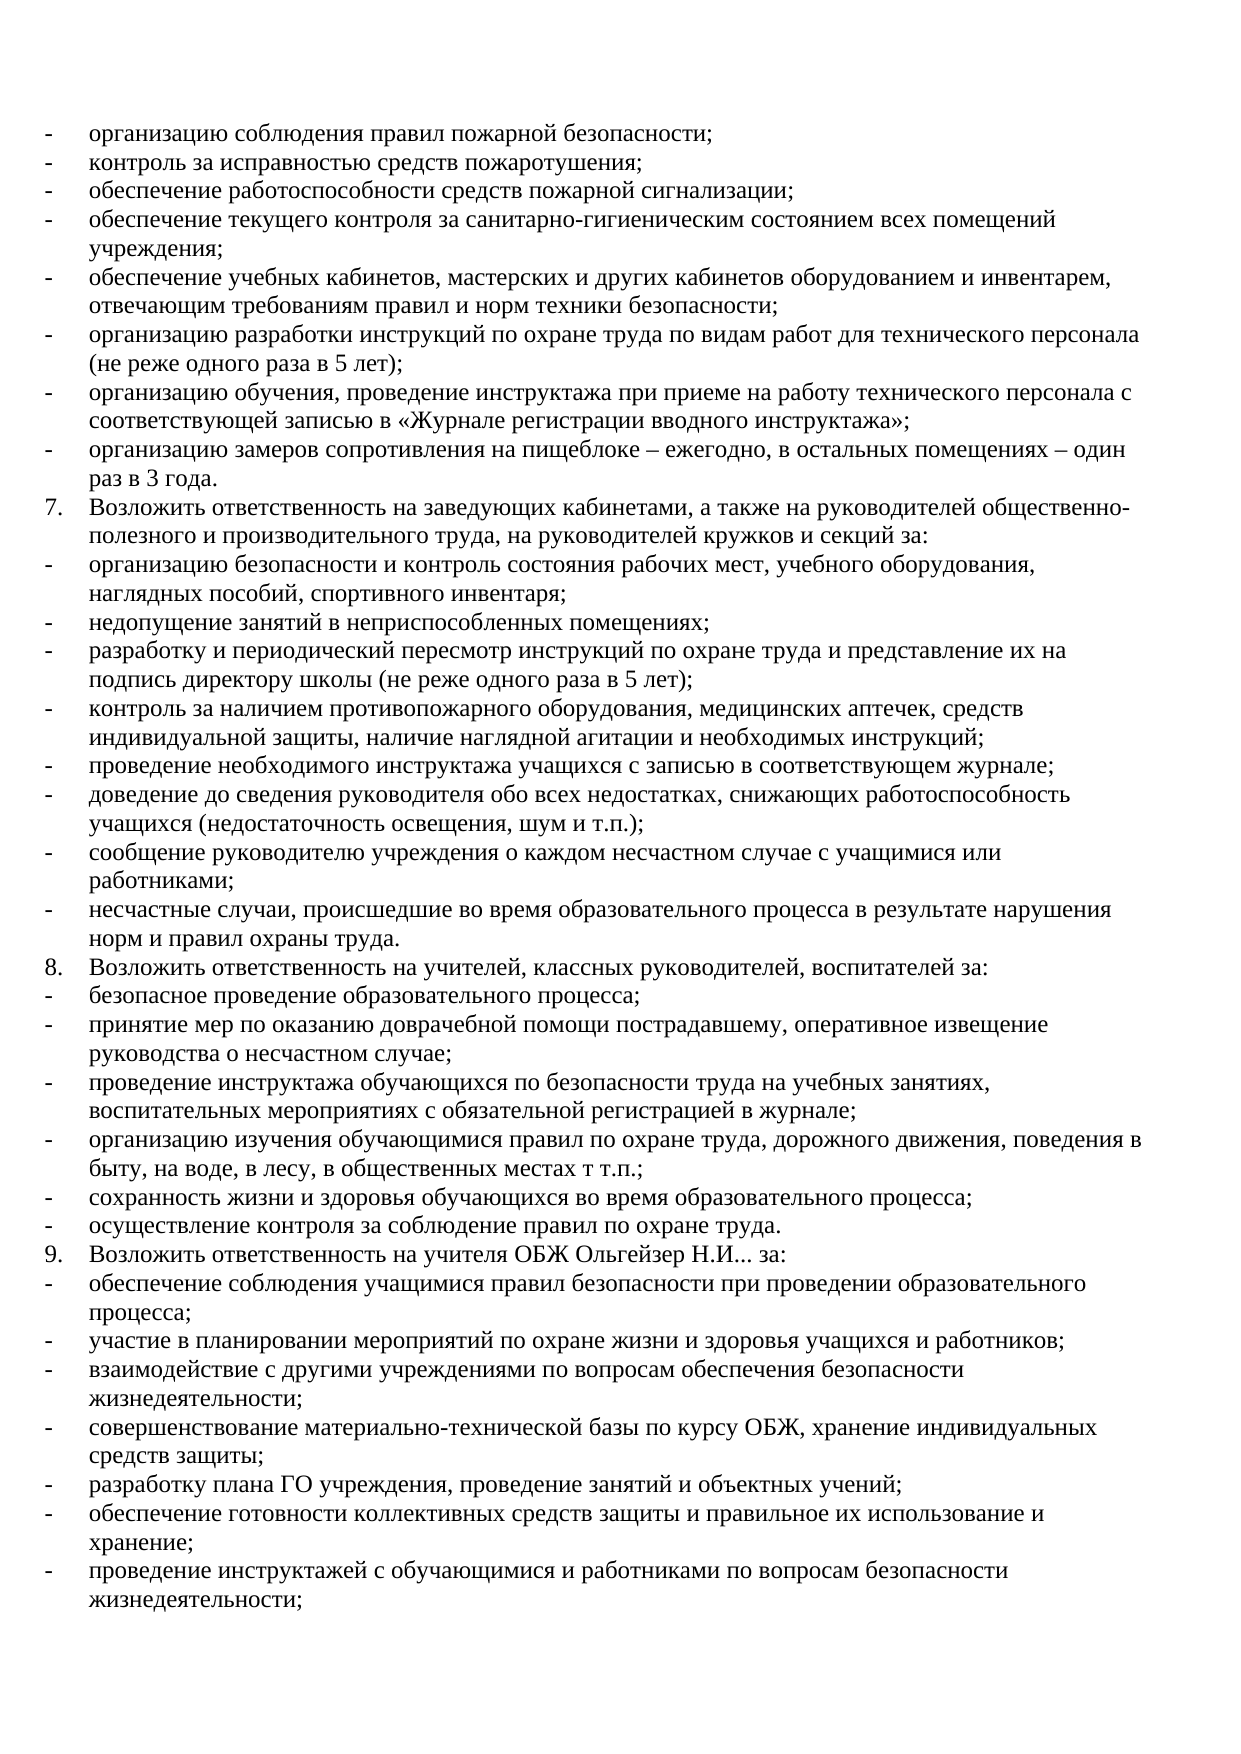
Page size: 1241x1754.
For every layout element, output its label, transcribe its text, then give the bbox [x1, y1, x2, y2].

list проведение необходимого инструктажа учащихся с записью в соответствующем журнале; [44, 751, 1152, 779]
list обеспечение учебных кабинетов, мастерских и других кабинетов оборудованием и инвентарем, отвечающим требованиям правил и норм техники безопасности; [44, 262, 1152, 319]
list совершенствование материально-технической базы по курсу ОБЖ, хранение индивидуальных средств защиты; [44, 1412, 1152, 1469]
list Возложить ответственность на учителя ОБЖ Ольгейзер Н.И... за: [44, 1239, 1152, 1268]
list доведение до сведения руководителя обо всех недостатках, снижающих работоспособность учащихся (недостаточность освещения, шум и т.п.); [44, 779, 1152, 837]
list организацию изучения обучающимися правил по охране труда, дорожного движения, поведения в быту, на воде, в лесу, в общественных местах т т.п.; [44, 1124, 1152, 1182]
list взаимодействие с другими учреждениями по вопросам обеспечения безопасности жизнедеятельности; [44, 1354, 1152, 1412]
list участие в планировании мероприятий по охране жизни и здоровья учащихся и работников; [44, 1326, 1152, 1354]
list осуществление контроля за соблюдение правил по охране труда. [44, 1211, 1152, 1239]
list несчастные случаи, происшедшие во время образовательного процесса в результате нарушения норм и правил охраны труда. [44, 894, 1152, 952]
list организацию безопасности и контроль состояния рабочих мест, учебного оборудования, наглядных пособий, спортивного инвентаря; [44, 549, 1152, 607]
list Возложить ответственность на учителей, классных руководителей, воспитателей за: [44, 952, 1152, 981]
list контроль за наличием противопожарного оборудования, медицинских аптечек, средств индивидуальной защиты, наличие наглядной агитации и необходимых инструкций; [44, 693, 1152, 751]
list проведение инструктажей с обучающимися и работниками по вопросам безопасности жизнедеятельности; [44, 1556, 1152, 1613]
list организацию замеров сопротивления на пищеблоке – ежегодно, в остальных помещениях – один раз в 3 года. [44, 434, 1152, 492]
list обеспечение работоспособности средств пожарной сигнализации; [44, 176, 1152, 204]
list Возложить ответственность на заведующих кабинетами, а также на руководителей общественно-полезного и производительного труда, на руководителей кружков и секций за: [44, 492, 1152, 549]
list принятие мер по оказанию доврачебной помощи пострадавшему, оперативное извещение руководства о несчастном случае; [44, 1009, 1152, 1067]
list организацию разработки инструкций по охране труда по видам работ для технического персонала (не реже одного раза в 5 лет); [44, 319, 1152, 377]
list недопущение занятий в неприспособленных помещениях; [44, 607, 1152, 636]
list проведение инструктажа обучающихся по безопасности труда на учебных занятиях, воспитательных мероприятиях с обязательной регистрацией в журнале; [44, 1067, 1152, 1124]
list организацию обучения, проведение инструктажа при приеме на работу технического персонала с соответствующей записью в «Журнале регистрации вводного инструктажа»; [44, 377, 1152, 434]
list контроль за исправностью средств пожаротушения; [44, 147, 1152, 176]
list безопасное проведение образовательного процесса; [44, 981, 1152, 1009]
list разработку плана ГО учреждения, проведение занятий и объектных учений; [44, 1469, 1152, 1498]
list обеспечение готовности коллективных средств защиты и правильное их использование и хранение; [44, 1498, 1152, 1556]
list разработку и периодический пересмотр инструкций по охране труда и представление их на подпись директору школы (не реже одного раза в 5 лет); [44, 636, 1152, 693]
list организацию соблюдения правил пожарной безопасности; [44, 118, 1152, 147]
list сохранность жизни и здоровья обучающихся во время образовательного процесса; [44, 1182, 1152, 1211]
list обеспечение текущего контроля за санитарно-гигиеническим состоянием всех помещений учреждения; [44, 204, 1152, 262]
list обеспечение соблюдения учащимися правил безопасности при проведении образовательного процесса; [44, 1268, 1152, 1326]
list сообщение руководителю учреждения о каждом несчастном случае с учащимися или работниками; [44, 837, 1152, 894]
